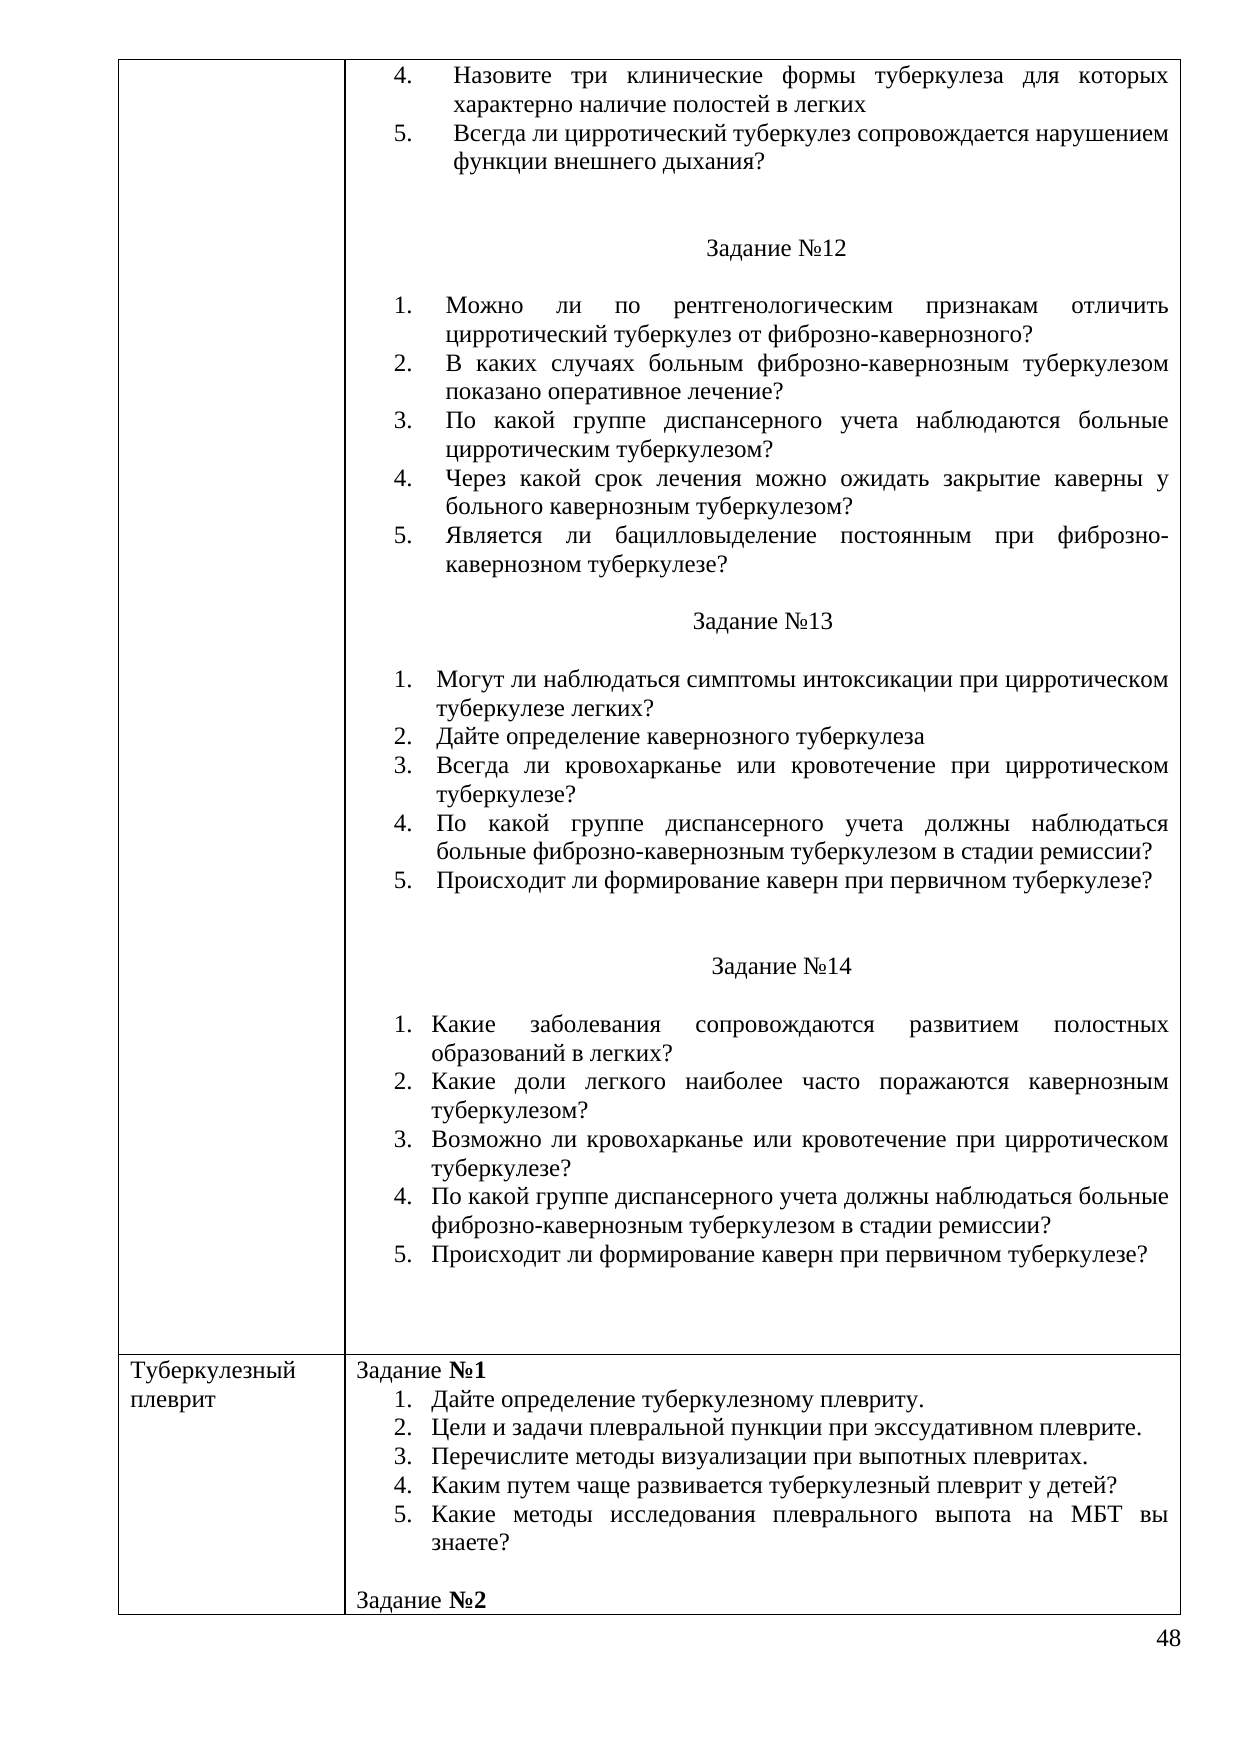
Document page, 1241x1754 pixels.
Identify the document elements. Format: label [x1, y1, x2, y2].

table_cell [346, 1355, 1180, 1614]
table_cell [346, 60, 1180, 1354]
table_cell [119, 1355, 344, 1614]
table_cell [119, 60, 344, 1354]
